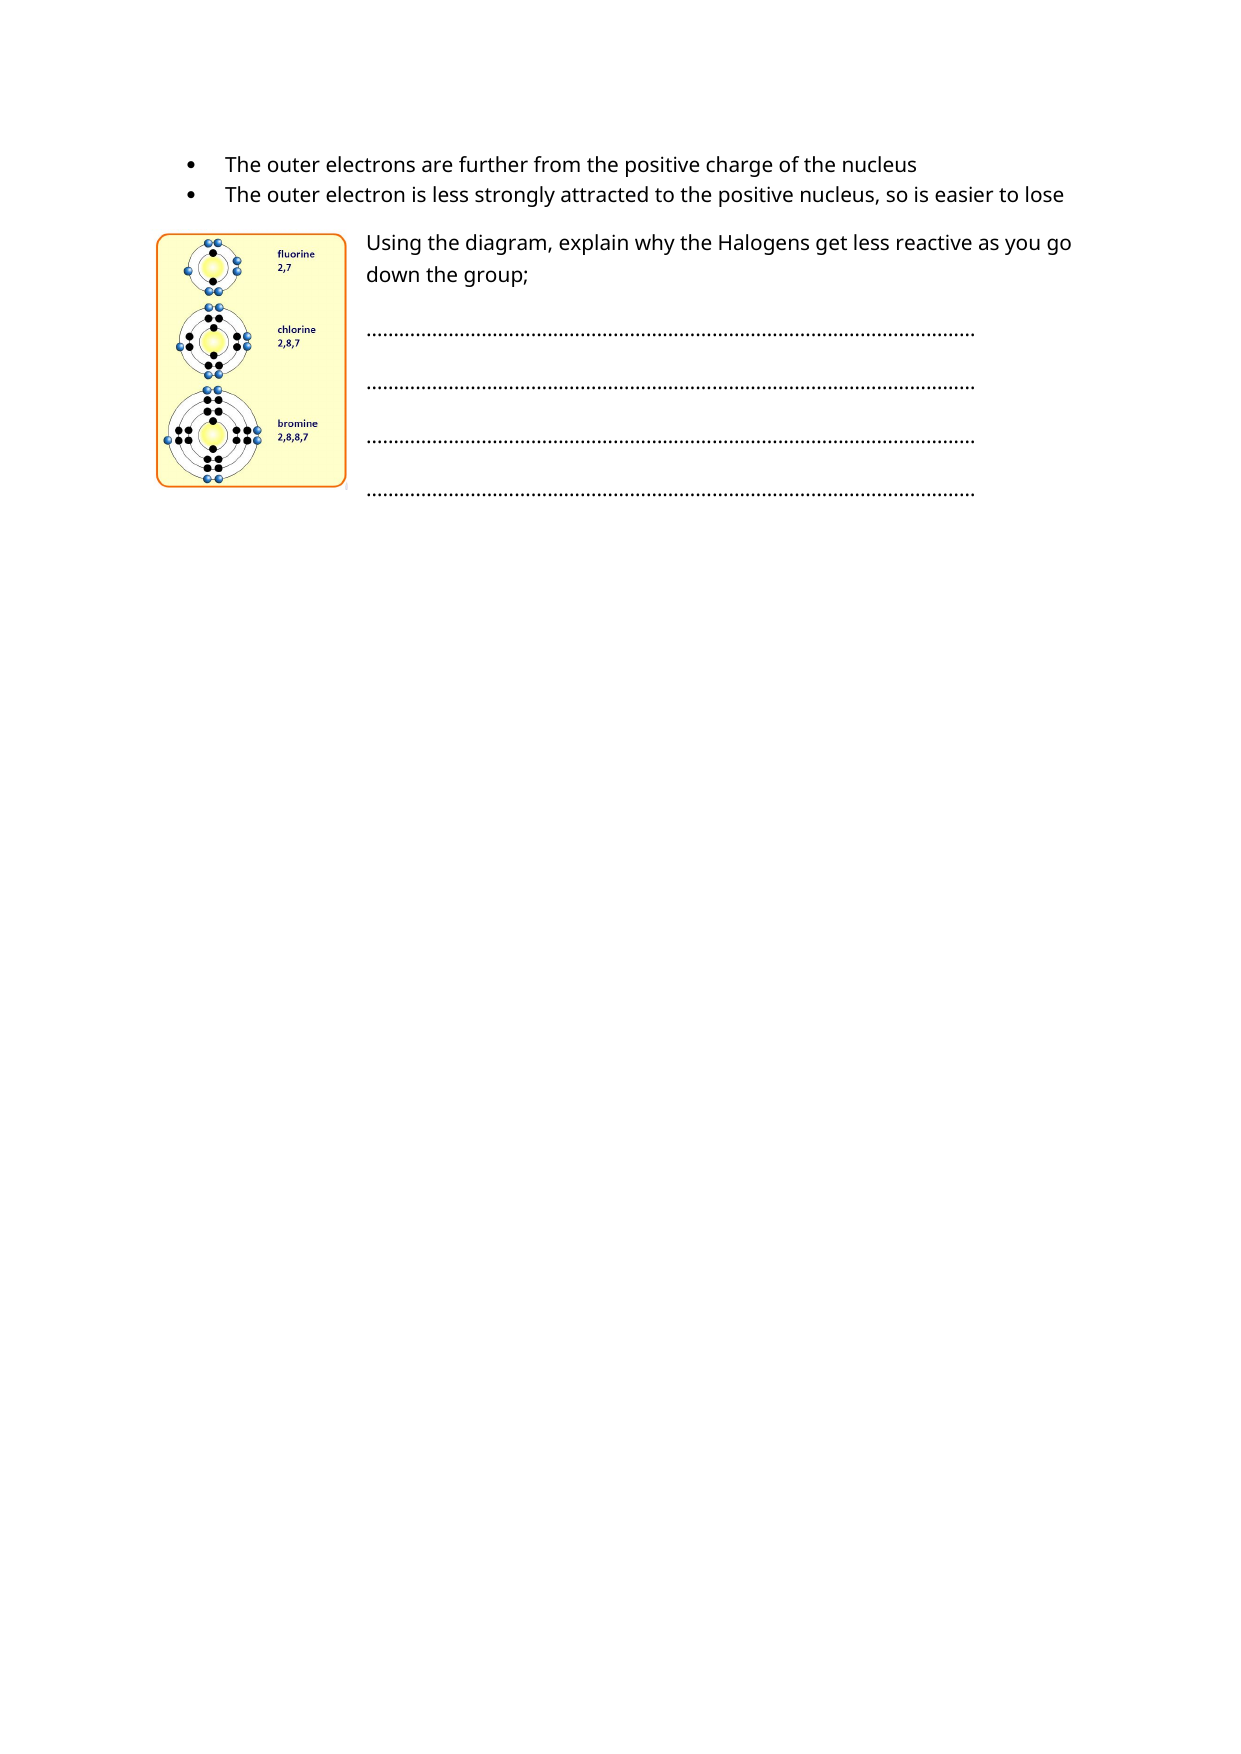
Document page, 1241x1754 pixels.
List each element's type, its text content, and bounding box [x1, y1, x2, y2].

text ………………………………………………………………………………………………… [348, 367, 1090, 396]
text ………………………………………………………………………………………………… [348, 314, 1090, 342]
text Using the diagram, explain why the Halogens get less reactive as you go down the group; [150, 228, 1090, 289]
text ………………………………………………………………………………………………… [348, 421, 1090, 449]
list The outer electron is less strongly attracted to the positive nucleus, so is easier to lose [187, 181, 1090, 209]
list The outer electrons are further from the positive charge of the nucleus [187, 150, 1090, 178]
text ………………………………………………………………………………………………… [150, 474, 1090, 503]
picture [150, 229, 348, 490]
